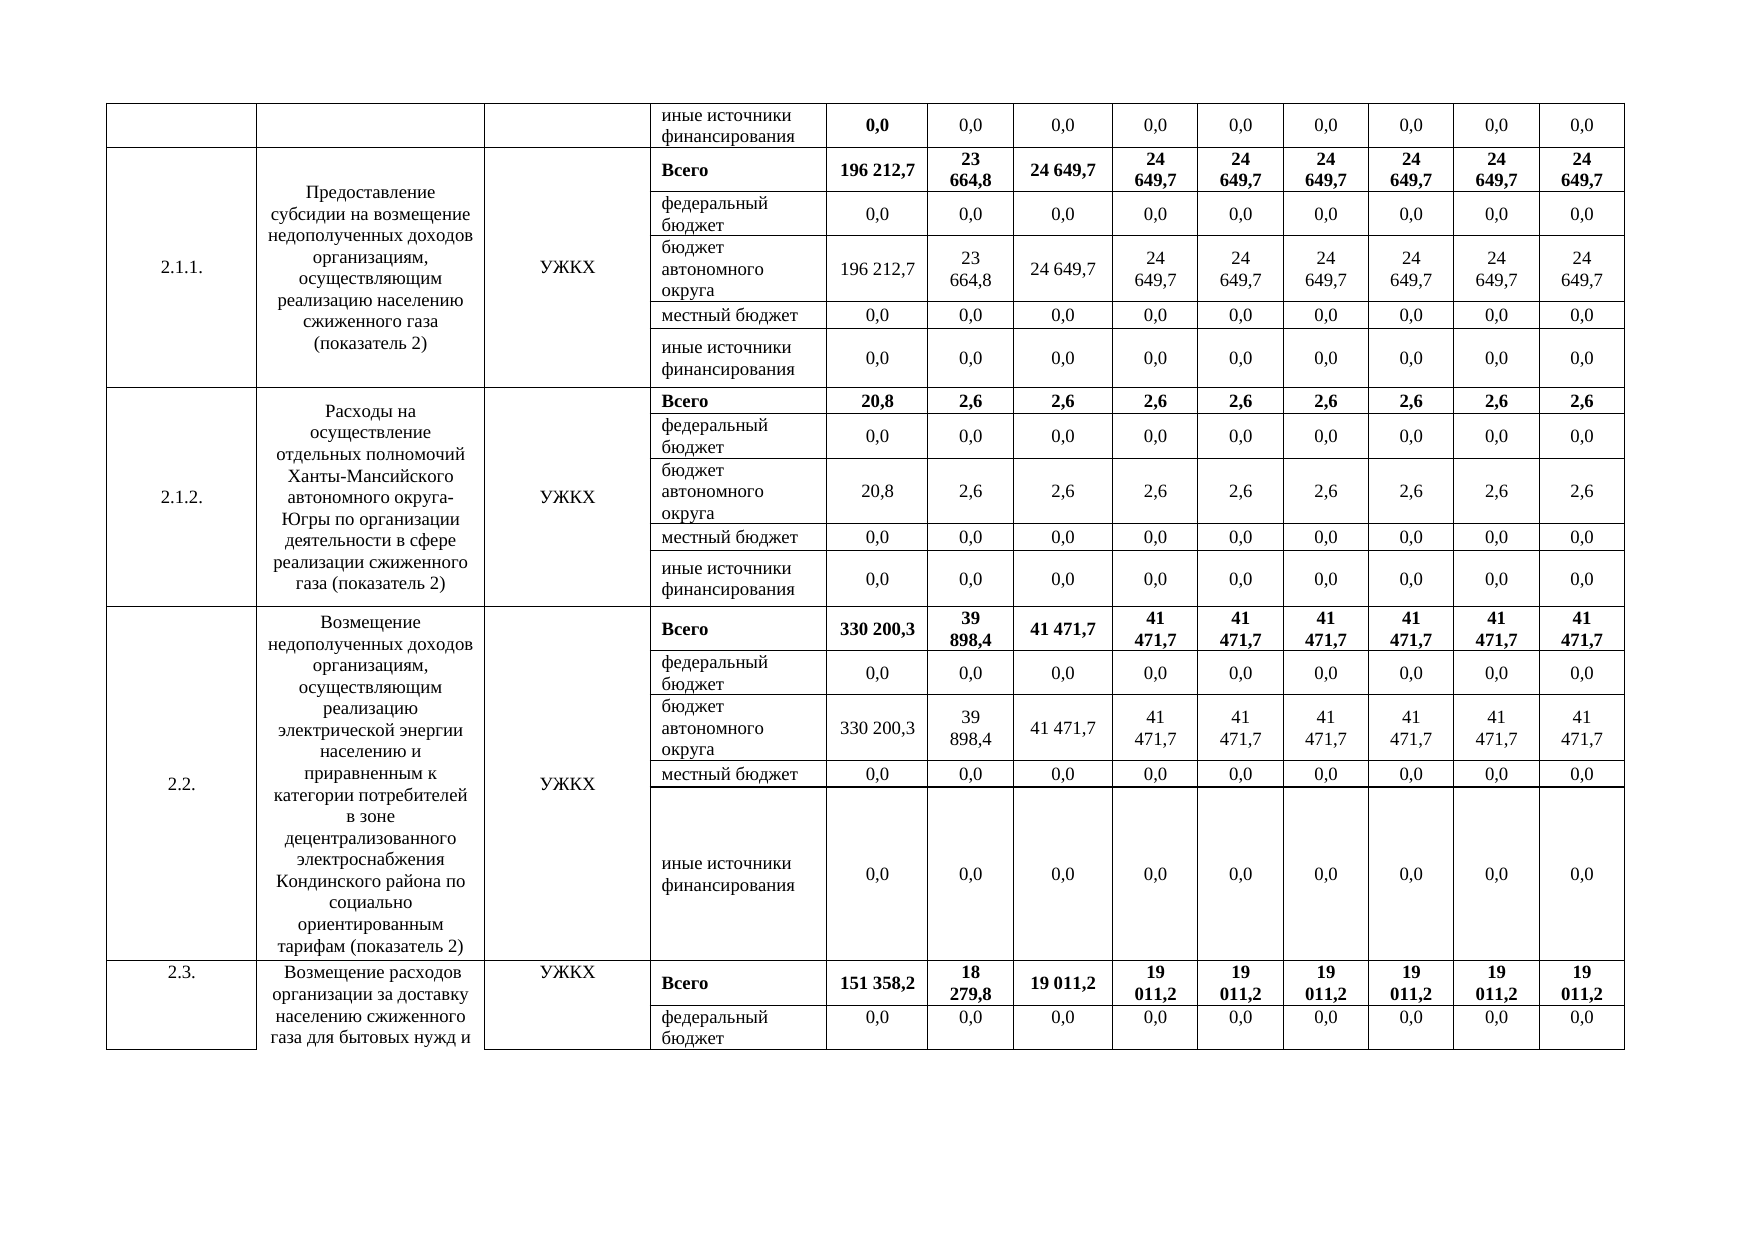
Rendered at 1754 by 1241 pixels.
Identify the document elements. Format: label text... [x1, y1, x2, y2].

table_cell Всего [651, 961, 826, 1004]
table_cell 0,0 [1540, 651, 1624, 694]
table_cell Всего [651, 607, 826, 650]
table_cell 0,0 [1369, 414, 1453, 457]
table_cell 0,0 [1284, 651, 1368, 694]
table_cell 0,0 [827, 524, 927, 550]
table_cell 24 649,7 [1014, 236, 1112, 301]
table_cell 2,6 [1454, 459, 1539, 523]
table_cell 41 471,7 [1540, 695, 1624, 760]
table_cell 2,6 [1014, 459, 1112, 523]
table_cell 0,0 [928, 1006, 1013, 1049]
table_cell 19 011,2 [1454, 961, 1539, 1004]
table_cell 41 471,7 [1284, 695, 1368, 760]
table_cell 41 471,7 [1198, 607, 1283, 650]
table_cell 39 898,4 [928, 607, 1013, 650]
table_cell 0,0 [1113, 1006, 1197, 1049]
table_cell УЖКХ [485, 148, 650, 387]
table_cell 0,0 [1113, 551, 1197, 606]
table_cell Расходы на осуществление отдельных полномочий Ханты-Мансийского автономного округа-Югры по организации деятельности в сфере реализации сжиженного газа (показатель 2) [257, 388, 484, 606]
table_cell 19 011,2 [1198, 961, 1283, 1004]
table_cell 0,0 [1454, 788, 1539, 960]
table_cell 0,0 [1014, 651, 1112, 694]
table_cell Всего [651, 388, 826, 413]
table_cell местный бюджет [651, 761, 826, 786]
table_cell 0,0 [1113, 788, 1197, 960]
table_cell федеральный бюджет [651, 192, 826, 235]
table_cell 0,0 [1284, 302, 1368, 327]
table_cell 41 471,7 [1113, 607, 1197, 650]
table_cell 2,6 [1540, 388, 1624, 413]
table_cell иные источники финансирования [651, 104, 826, 147]
table_cell 330 200,3 [827, 607, 927, 650]
table_cell 0,0 [928, 414, 1013, 457]
table_cell 0,0 [928, 788, 1013, 960]
table_cell 23 664,8 [928, 148, 1013, 191]
table_cell федеральный бюджет [651, 414, 826, 457]
table_cell 41 471,7 [1369, 607, 1453, 650]
table_cell 0,0 [928, 551, 1013, 606]
table_cell 41 471,7 [1014, 607, 1112, 650]
table_cell 0,0 [1540, 551, 1624, 606]
table_cell 24 649,7 [1540, 148, 1624, 191]
table_cell 41 471,7 [1014, 695, 1112, 760]
table_cell 0,0 [1014, 524, 1112, 550]
table_cell 0,0 [827, 192, 927, 235]
table_cell 41 471,7 [1454, 607, 1539, 650]
table_cell 2,6 [928, 459, 1013, 523]
table_cell 151 358,2 [827, 961, 927, 1004]
table_cell 0,0 [928, 192, 1013, 235]
table_cell 0,0 [1198, 651, 1283, 694]
table_cell 0,0 [1369, 788, 1453, 960]
table_cell 196 212,7 [827, 148, 927, 191]
table_cell 0,0 [1198, 761, 1283, 786]
table_cell 0,0 [1198, 192, 1283, 235]
table_cell 0,0 [827, 1006, 927, 1049]
table_cell 2,6 [1198, 459, 1283, 523]
table_cell 0,0 [1198, 414, 1283, 457]
table_cell 0,0 [1284, 551, 1368, 606]
table_cell 41 471,7 [1369, 695, 1453, 760]
table_cell 0,0 [1284, 192, 1368, 235]
table_cell 24 649,7 [1540, 236, 1624, 301]
table_cell УЖКХ [485, 388, 650, 606]
table_cell 0,0 [1540, 104, 1624, 147]
table_cell 2,6 [1014, 388, 1112, 413]
table_cell 41 471,7 [1540, 607, 1624, 650]
table_cell 0,0 [1454, 551, 1539, 606]
table_cell 0,0 [1454, 302, 1539, 327]
table_cell бюджет автономного округа [651, 695, 826, 760]
table_cell 0,0 [1284, 329, 1368, 387]
table_cell 0,0 [1014, 788, 1112, 960]
table_cell 0,0 [1540, 302, 1624, 327]
table_cell 0,0 [1369, 329, 1453, 387]
table_cell 0,0 [1454, 651, 1539, 694]
table_cell 20,8 [827, 388, 927, 413]
table_cell иные источники финансирования [651, 551, 826, 606]
table_cell 2,6 [1284, 459, 1368, 523]
table_cell 24 649,7 [1113, 236, 1197, 301]
table_cell 0,0 [1454, 104, 1539, 147]
table_cell 23 664,8 [928, 236, 1013, 301]
table_cell бюджет автономного округа [651, 236, 826, 301]
table_cell 0,0 [1198, 329, 1283, 387]
table_cell 41 471,7 [1198, 695, 1283, 760]
table_cell 0,0 [1113, 302, 1197, 327]
table_cell 0,0 [928, 761, 1013, 786]
table_cell 20,8 [827, 459, 927, 523]
table_cell 0,0 [1369, 104, 1453, 147]
table_cell 2,6 [1284, 388, 1368, 413]
table_cell 24 649,7 [1198, 148, 1283, 191]
table_cell 2.1.1. [107, 148, 256, 387]
table_cell 19 011,2 [1540, 961, 1624, 1004]
table_cell 2,6 [1454, 388, 1539, 413]
table_cell 0,0 [1454, 329, 1539, 387]
table_cell 2,6 [1113, 459, 1197, 523]
table_cell 0,0 [1113, 524, 1197, 550]
table_cell 0,0 [1113, 761, 1197, 786]
table_cell 0,0 [1540, 524, 1624, 550]
table_cell 0,0 [827, 651, 927, 694]
table_cell Возмещение недополученных доходов организациям, осуществляющим реализацию электрической энергии населению и приравненным к категории потребителей в зоне децентрализованного электроснабжения Кондинского района по социально ориентированным тарифам (показатель 2) [257, 607, 484, 960]
table_cell 196 212,7 [827, 236, 927, 301]
table_cell 41 471,7 [1454, 695, 1539, 760]
table_cell 0,0 [827, 414, 927, 457]
table_cell 0,0 [827, 329, 927, 387]
table_cell бюджет автономного округа [651, 459, 826, 523]
table_cell 0,0 [928, 104, 1013, 147]
table_cell 0,0 [1369, 761, 1453, 786]
table_cell 0,0 [1198, 524, 1283, 550]
table_cell 24 649,7 [1198, 236, 1283, 301]
table_cell 0,0 [1454, 192, 1539, 235]
table_cell Предоставление субсидии на возмещение недополученных доходов организациям, осуществляющим реализацию населению сжиженного газа (показатель 2) [257, 148, 484, 387]
table_cell 2,6 [1198, 388, 1283, 413]
table_cell 2.1.2. [107, 388, 256, 606]
table_cell 0,0 [1540, 788, 1624, 960]
table_cell 0,0 [1369, 302, 1453, 327]
table_cell 0,0 [1454, 524, 1539, 550]
table_cell 0,0 [1540, 192, 1624, 235]
table_cell 0,0 [827, 788, 927, 960]
table_cell 0,0 [1369, 192, 1453, 235]
table_cell 0,0 [1113, 104, 1197, 147]
table_cell 2,6 [1369, 459, 1453, 523]
table_cell 0,0 [1014, 1006, 1112, 1049]
table_cell 0,0 [1369, 1006, 1453, 1049]
table_cell 0,0 [928, 651, 1013, 694]
table_cell 24 649,7 [1454, 148, 1539, 191]
table_cell 24 649,7 [1369, 236, 1453, 301]
table_cell 330 200,3 [827, 695, 927, 760]
table_cell 19 011,2 [1014, 961, 1112, 1004]
table_cell иные источники финансирования [651, 329, 826, 387]
table_cell местный бюджет [651, 524, 826, 550]
table_cell местный бюджет [651, 302, 826, 327]
table_cell 24 649,7 [1014, 148, 1112, 191]
table_cell 0,0 [827, 761, 927, 786]
table_cell 0,0 [1014, 302, 1112, 327]
table_cell 0,0 [1198, 104, 1283, 147]
table_cell 0,0 [1540, 414, 1624, 457]
table_cell 0,0 [1540, 1006, 1624, 1049]
table_cell УЖКХ [485, 607, 650, 960]
table_cell Всего [651, 148, 826, 191]
table_cell 0,0 [1540, 329, 1624, 387]
table_cell 2,6 [1369, 388, 1453, 413]
table_cell 0,0 [1540, 761, 1624, 786]
table_cell 0,0 [1284, 414, 1368, 457]
table_cell 0,0 [1198, 551, 1283, 606]
table_cell 39 898,4 [928, 695, 1013, 760]
table_cell 24 649,7 [1369, 148, 1453, 191]
table_cell 0,0 [1284, 524, 1368, 550]
table_cell 0,0 [1014, 192, 1112, 235]
table_cell 0,0 [1284, 761, 1368, 786]
table_cell 0,0 [1113, 414, 1197, 457]
table_cell 0,0 [827, 302, 927, 327]
table_cell УЖКХ [485, 961, 650, 1049]
table_cell 0,0 [1454, 414, 1539, 457]
table_cell 0,0 [1284, 1006, 1368, 1049]
table_cell 0,0 [1014, 551, 1112, 606]
table_cell 2.2. [107, 607, 256, 960]
table_cell 2,6 [1113, 388, 1197, 413]
table_cell 0,0 [1454, 761, 1539, 786]
table_cell 0,0 [1369, 651, 1453, 694]
table_cell 24 649,7 [1113, 148, 1197, 191]
table_cell 0,0 [1454, 1006, 1539, 1049]
table_cell 18 279,8 [928, 961, 1013, 1004]
table_cell 0,0 [1284, 104, 1368, 147]
table_cell 0,0 [1198, 1006, 1283, 1049]
table_cell 0,0 [1014, 329, 1112, 387]
table_cell 0,0 [1113, 192, 1197, 235]
table_cell 19 011,2 [1369, 961, 1453, 1004]
table_cell 0,0 [1198, 302, 1283, 327]
table_cell 0,0 [827, 104, 927, 147]
table_cell иные источники финансирования [651, 788, 826, 960]
table_cell федеральный бюджет [651, 651, 826, 694]
table_cell 41 471,7 [1284, 607, 1368, 650]
table_cell 24 649,7 [1284, 236, 1368, 301]
table_cell 0,0 [1198, 788, 1283, 960]
table_cell 19 011,2 [1284, 961, 1368, 1004]
table_cell 0,0 [1014, 414, 1112, 457]
table_cell 0,0 [1284, 788, 1368, 960]
table_cell 0,0 [928, 302, 1013, 327]
table_cell 0,0 [1014, 104, 1112, 147]
table_cell 0,0 [1014, 761, 1112, 786]
table_cell 2.3. [107, 961, 256, 1049]
table_cell 0,0 [1113, 651, 1197, 694]
table_cell 0,0 [928, 329, 1013, 387]
table_cell 2,6 [928, 388, 1013, 413]
table_cell 19 011,2 [1113, 961, 1197, 1004]
table_cell 41 471,7 [1113, 695, 1197, 760]
table_cell 24 649,7 [1284, 148, 1368, 191]
table_cell 0,0 [928, 524, 1013, 550]
table_cell 0,0 [1369, 524, 1453, 550]
table_cell 0,0 [1113, 329, 1197, 387]
table_cell 0,0 [1369, 551, 1453, 606]
table_cell 0,0 [827, 551, 927, 606]
table_cell 24 649,7 [1454, 236, 1539, 301]
table_cell федеральный бюджет [651, 1006, 826, 1049]
table_cell 2,6 [1540, 459, 1624, 523]
